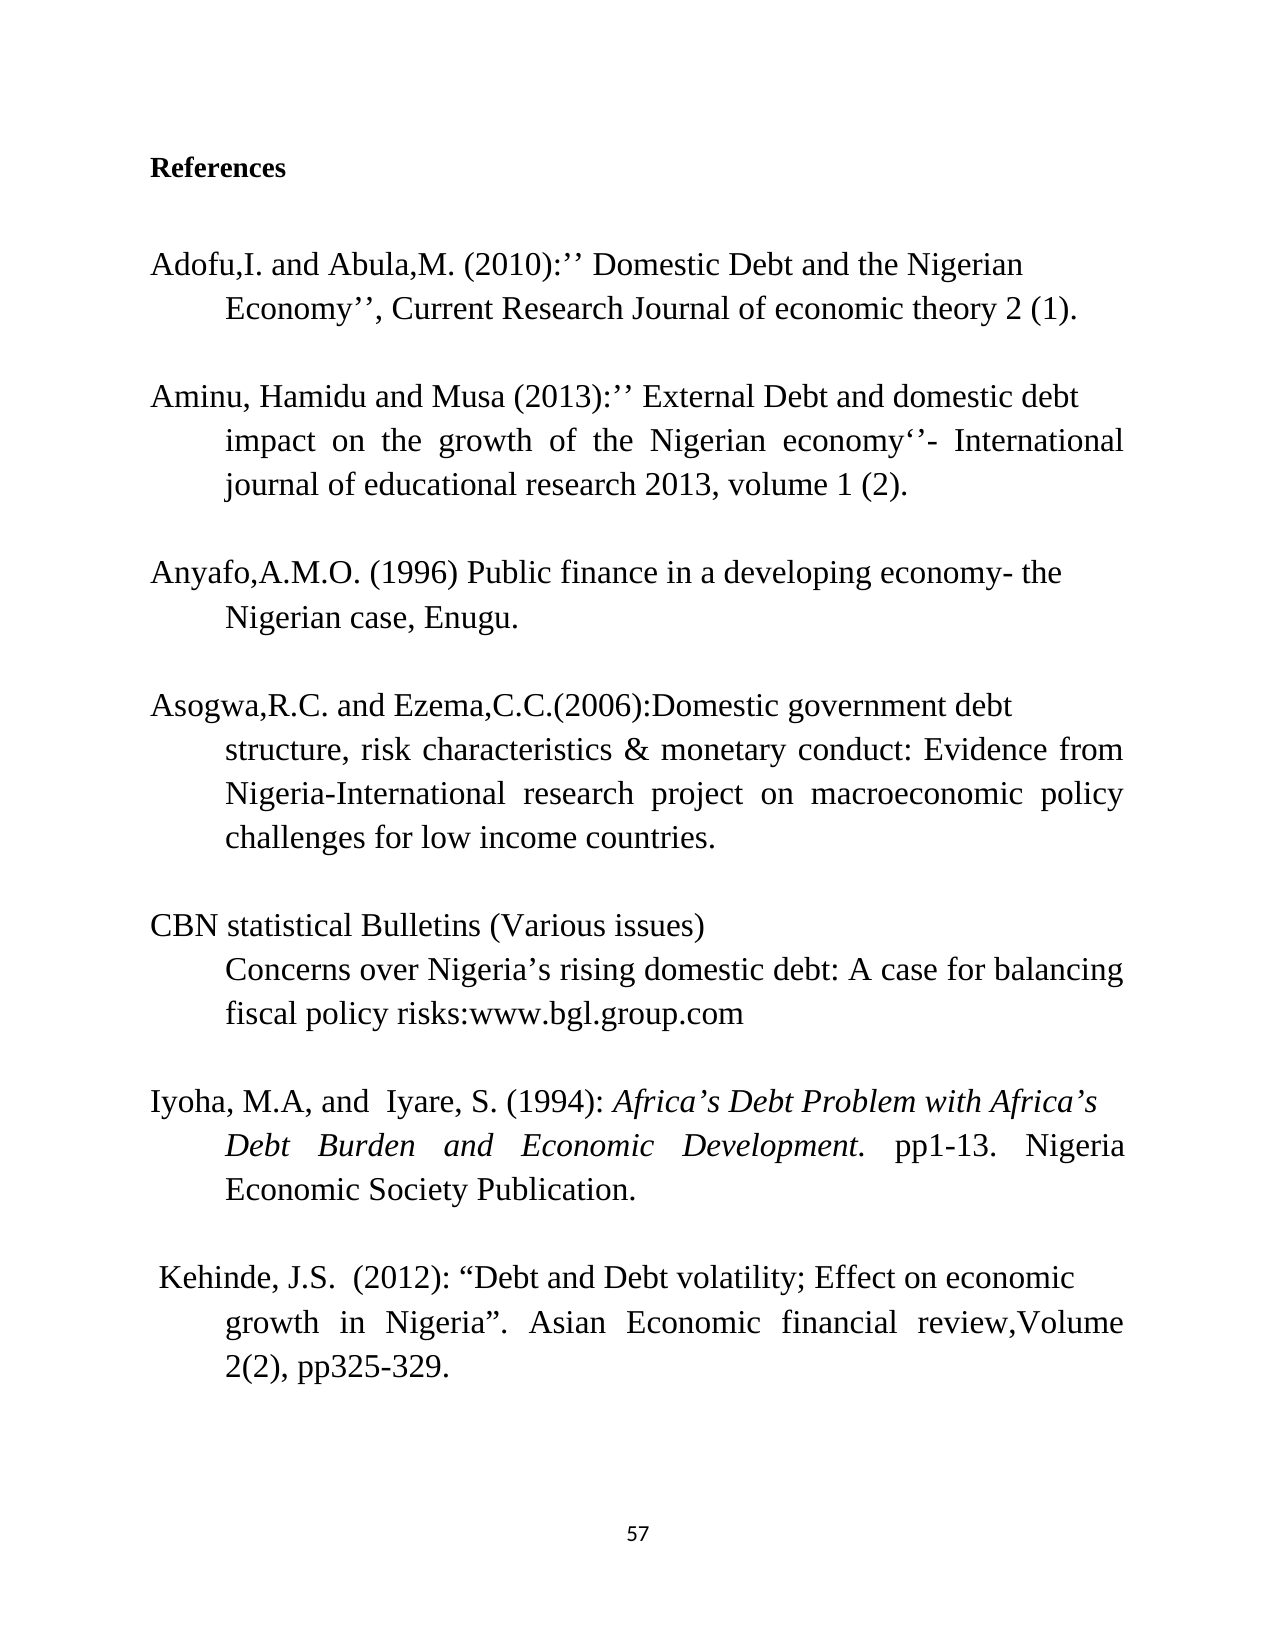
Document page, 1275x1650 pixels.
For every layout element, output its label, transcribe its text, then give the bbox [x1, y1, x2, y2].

text References [150, 150, 1125, 183]
text Kehinde, J.S. (2012): “Debt and Debt volatility; Effect on economic [150, 1258, 1125, 1296]
text Asogwa,R.C. and Ezema,C.C.(2006):Domestic government debt [150, 685, 1125, 723]
text Adofu,I. and Abula,M. (2010):’’ Domestic Debt and the Nigerian [150, 244, 1125, 283]
text Anyafo,A.M.O. (1996) Public finance in a developing economy- the [150, 553, 1125, 591]
text impact on the growth of the Nigerian economy‘’- International journal of educational research 2013, volume 1 (2). [225, 421, 1125, 503]
text Iyoha, M.A, and Iyare, S. (1994): Africa’s Debt Problem with Africa’s [150, 1082, 1125, 1120]
text Debt Burden and Economic Development. pp1-13. Nigeria Economic Society Publication. [225, 1126, 1125, 1208]
text Economy’’, Current Research Journal of economic theory 2 (1). [150, 288, 1125, 327]
text Aminu, Hamidu and Musa (2013):’’ External Debt and domestic debt [150, 377, 1125, 415]
text Nigerian case, Enugu. [150, 597, 1125, 635]
text growth in Nigeria”. Asian Economic financial review,Volume 2(2), pp325-329. [225, 1302, 1125, 1384]
text Concerns over Nigeria’s rising domestic debt: A case for balancing fiscal policy risks:www.bgl.group.com [225, 949, 1125, 1032]
text structure, risk characteristics & monetary conduct: Evidence from Nigeria-International research project on macroeconomic policy challenges for low income countries. [225, 729, 1125, 856]
text CBN statistical Bulletins (Various issues) [150, 905, 1125, 944]
